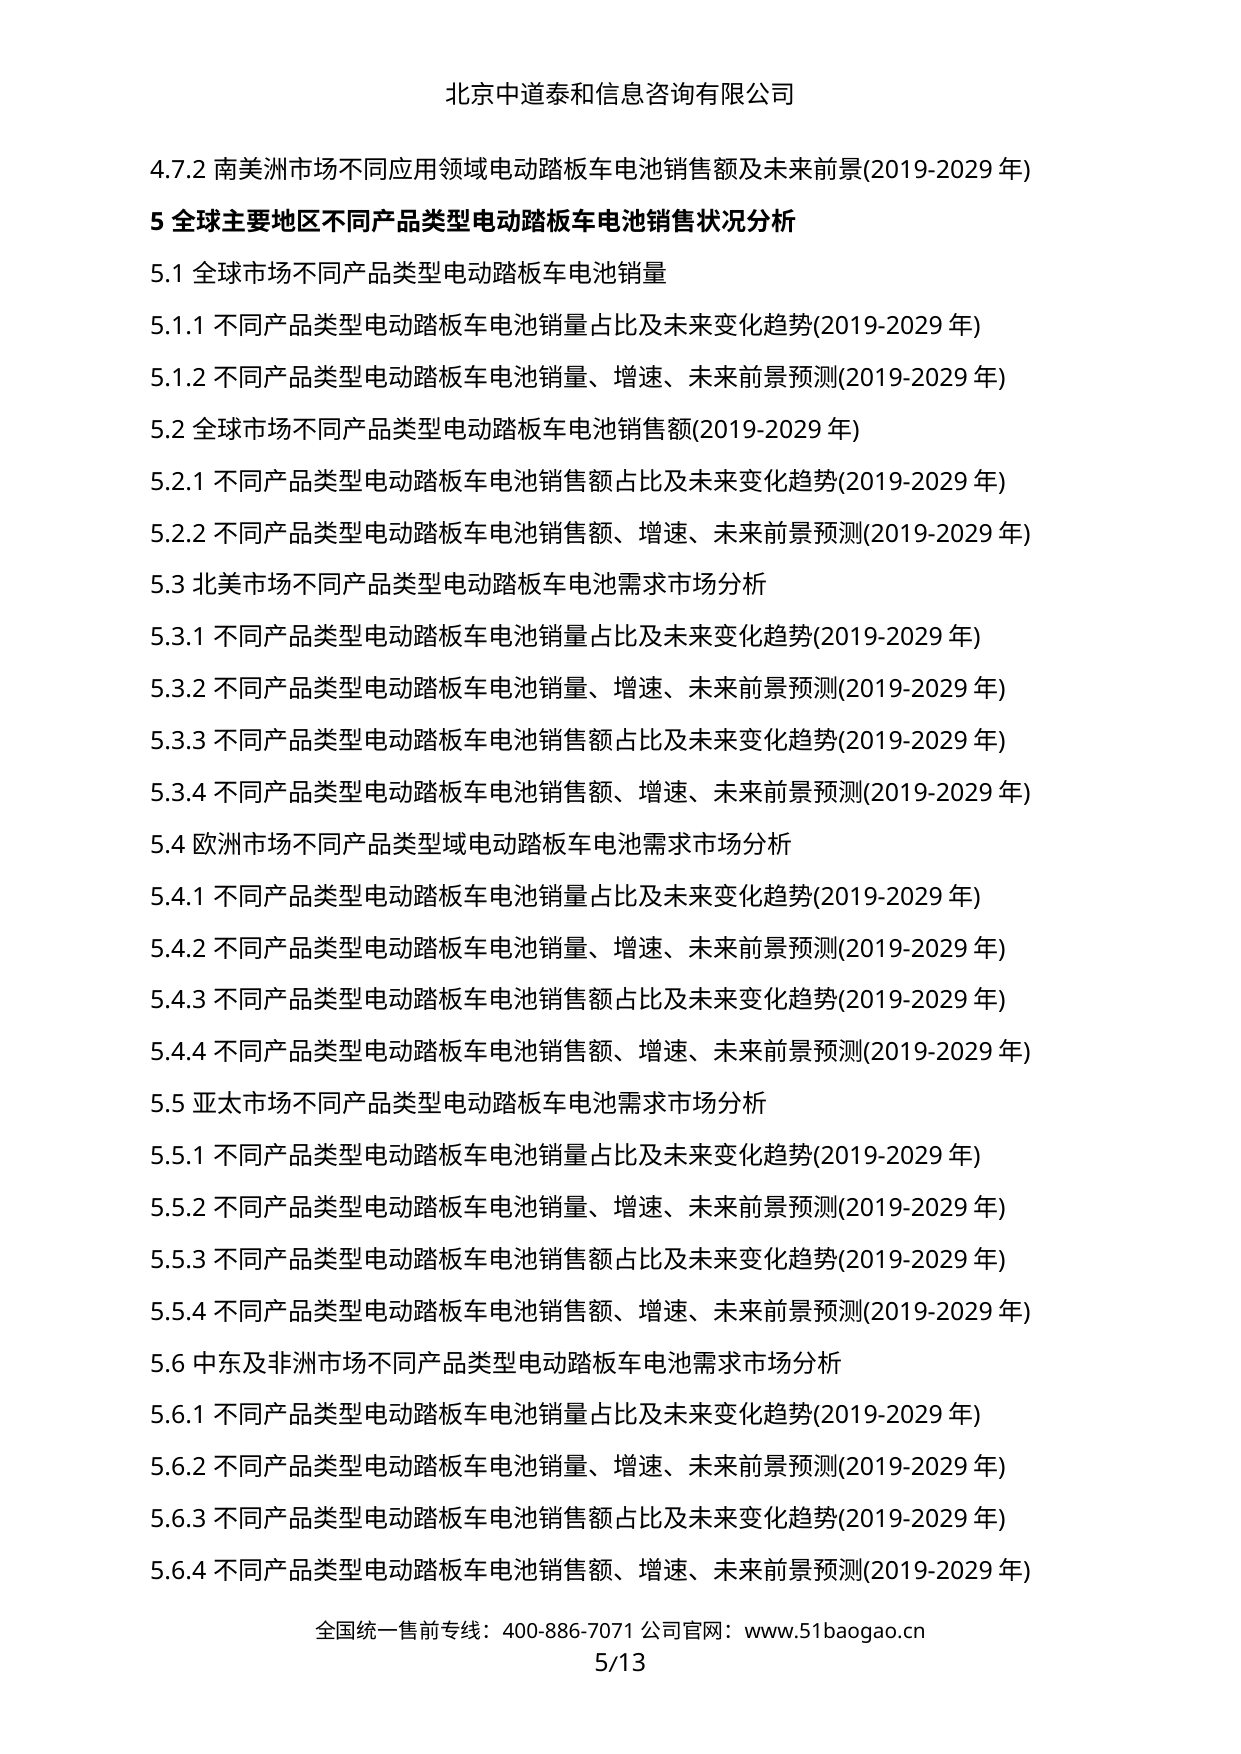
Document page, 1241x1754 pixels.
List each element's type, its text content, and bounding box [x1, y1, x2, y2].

text 5.3.3 不同产品类型电动踏板车电池销售额占比及未来变化趋势(2019-2029年) [150, 721, 1090, 757]
text 5.5.4 不同产品类型电动踏板车电池销售额、增速、未来前景预测(2019-2029年) [150, 1291, 1090, 1327]
text 5.4 欧洲市场不同产品类型域电动踏板车电池需求市场分析 [150, 824, 1090, 861]
text 5.2.2 不同产品类型电动踏板车电池销售额、增速、未来前景预测(2019-2029年) [150, 513, 1090, 549]
text 5.2 全球市场不同产品类型电动踏板车电池销售额(2019-2029年) [150, 409, 1090, 446]
text 4.7.2 南美洲市场不同应用领域电动踏板车电池销售额及未来前景(2019-2029年) [150, 150, 1090, 186]
text 5.2.1 不同产品类型电动踏板车电池销售额占比及未来变化趋势(2019-2029年) [150, 461, 1090, 497]
text 5.6 中东及非洲市场不同产品类型电动踏板车电池需求市场分析 [150, 1343, 1090, 1379]
text 5.3.1 不同产品类型电动踏板车电池销量占比及未来变化趋势(2019-2029年) [150, 617, 1090, 653]
text 5.3 北美市场不同产品类型电动踏板车电池需求市场分析 [150, 565, 1090, 601]
text 5.4.3 不同产品类型电动踏板车电池销售额占比及未来变化趋势(2019-2029年) [150, 980, 1090, 1016]
text 5.6.3 不同产品类型电动踏板车电池销售额占比及未来变化趋势(2019-2029年) [150, 1499, 1090, 1535]
text 5.5.2 不同产品类型电动踏板车电池销量、增速、未来前景预测(2019-2029年) [150, 1187, 1090, 1224]
text 5.6.1 不同产品类型电动踏板车电池销量占比及未来变化趋势(2019-2029年) [150, 1395, 1090, 1431]
text 5.5 亚太市场不同产品类型电动踏板车电池需求市场分析 [150, 1084, 1090, 1120]
text 5.4.4 不同产品类型电动踏板车电池销售额、增速、未来前景预测(2019-2029年) [150, 1032, 1090, 1068]
text 5.5.1 不同产品类型电动踏板车电池销量占比及未来变化趋势(2019-2029年) [150, 1136, 1090, 1172]
text 5.5.3 不同产品类型电动踏板车电池销售额占比及未来变化趋势(2019-2029年) [150, 1239, 1090, 1276]
text 5.4.1 不同产品类型电动踏板车电池销量占比及未来变化趋势(2019-2029年) [150, 876, 1090, 912]
text 5.3.2 不同产品类型电动踏板车电池销量、增速、未来前景预测(2019-2029年) [150, 669, 1090, 705]
text 5.1.1 不同产品类型电动踏板车电池销量占比及未来变化趋势(2019-2029年) [150, 306, 1090, 342]
text 5.1.2 不同产品类型电动踏板车电池销量、增速、未来前景预测(2019-2029年) [150, 357, 1090, 394]
text 5.4.2 不同产品类型电动踏板车电池销量、增速、未来前景预测(2019-2029年) [150, 928, 1090, 964]
text 5.6.2 不同产品类型电动踏板车电池销量、增速、未来前景预测(2019-2029年) [150, 1447, 1090, 1483]
text 5.3.4 不同产品类型电动踏板车电池销售额、增速、未来前景预测(2019-2029年) [150, 772, 1090, 809]
text 5.1 全球市场不同产品类型电动踏板车电池销量 [150, 254, 1090, 290]
text 5.6.4 不同产品类型电动踏板车电池销售额、增速、未来前景预测(2019-2029年) [150, 1551, 1090, 1587]
text 5 全球主要地区不同产品类型电动踏板车电池销售状况分析 [150, 202, 1090, 238]
